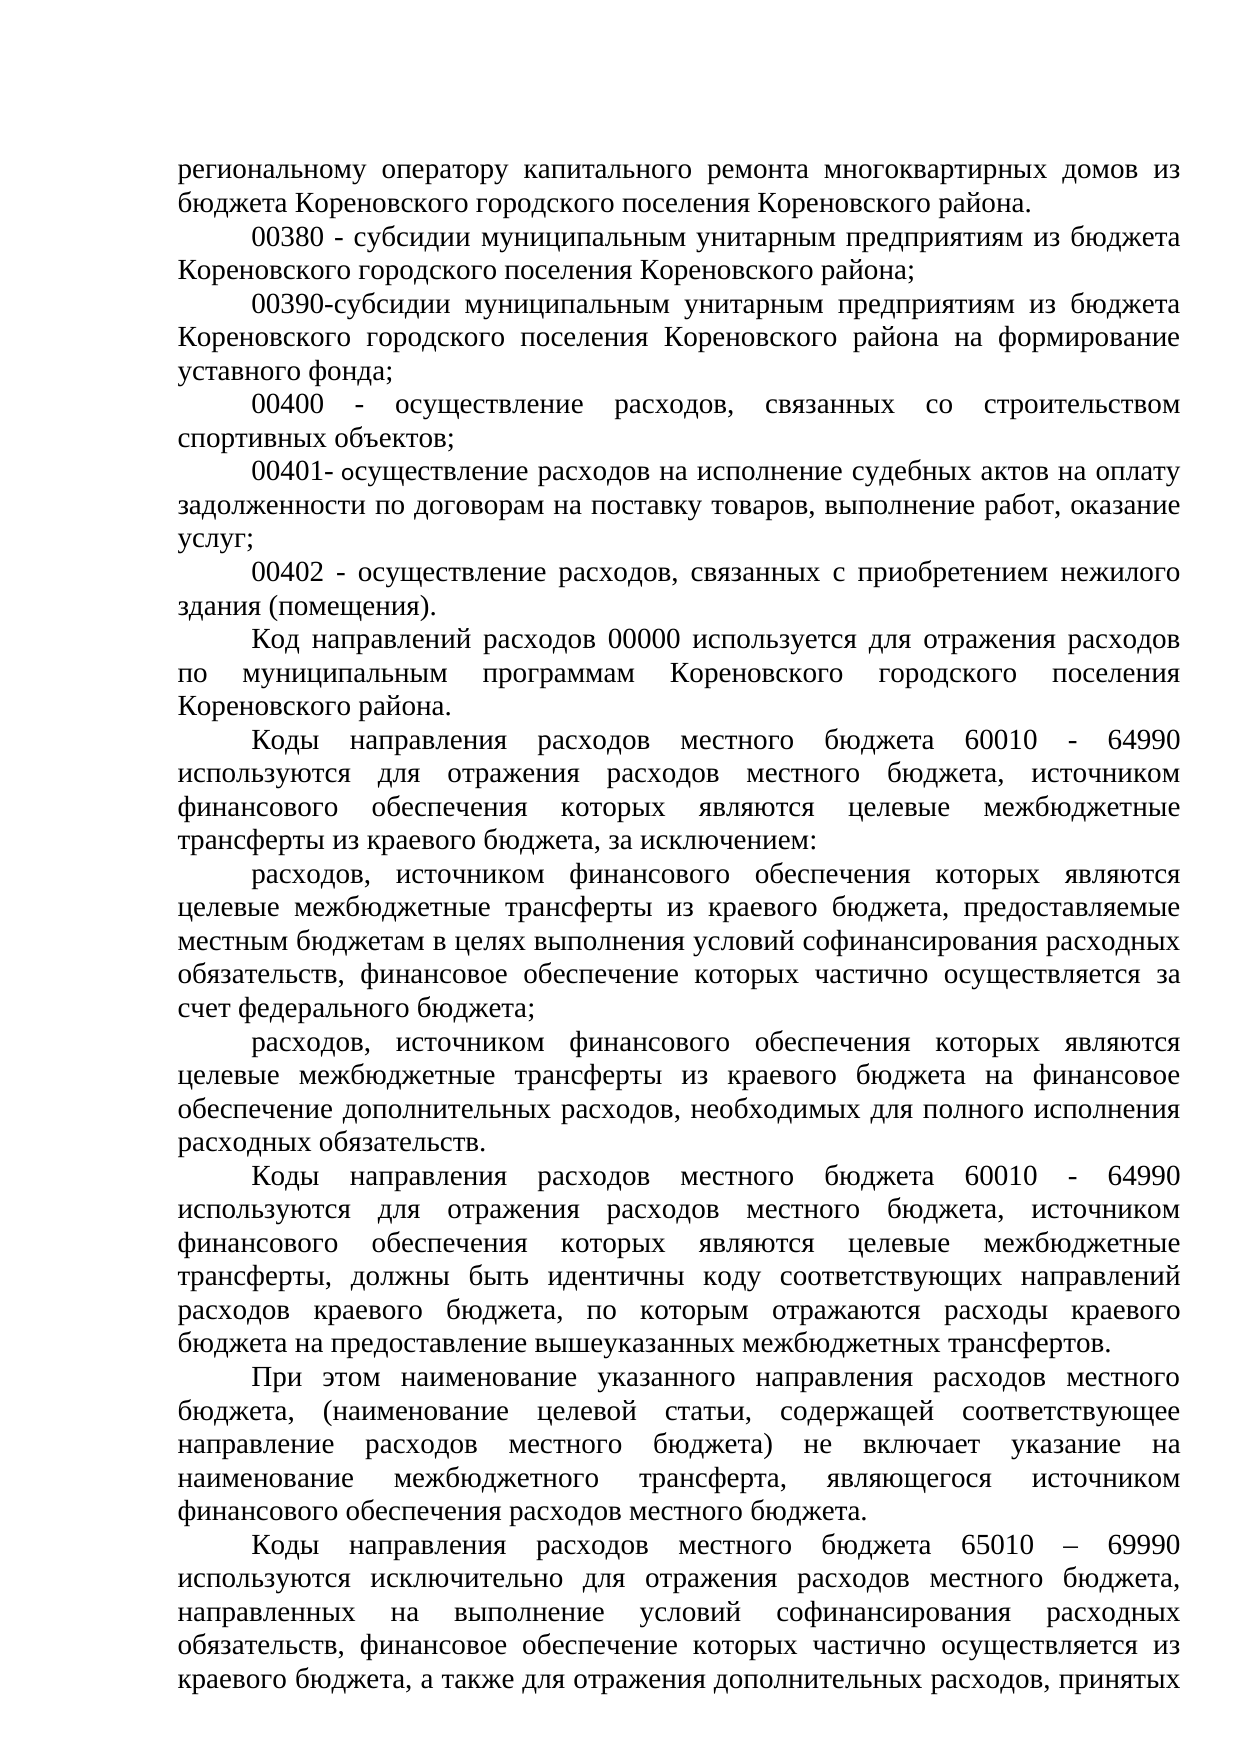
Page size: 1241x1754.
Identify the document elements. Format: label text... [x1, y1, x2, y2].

text При этом наименование указанного направления расходов местного бюджета, (наименование целевой статьи, содержащей соответствующее направление расходов местного бюджета) не включает указание на наименование межбюджетного трансферта, являющегося источником финансового обеспечения расходов местного бюджета. [177, 1359, 1181, 1527]
text 00380 - субсидии муниципальным унитарным предприятиям из бюджета Кореновского городского поселения Кореновского района; [177, 219, 1181, 286]
text Код направлений расходов 00000 используется для отражения расходов по муниципальным программам Кореновского городского поселения Кореновского района. [177, 621, 1181, 722]
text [177, 152, 1181, 219]
text 00390-субсидии муниципальным унитарным предприятиям из бюджета Кореновского городского поселения Кореновского района на формирование уставного фонда; [177, 286, 1181, 386]
text 00401- осуществление расходов на исполнение судебных актов на оплату задолженности по договорам на поставку товаров, выполнение работ, оказание услуг; [177, 453, 1181, 554]
text расходов, источником финансового обеспечения которых являются целевые межбюджетные трансферты из краевого бюджета, предоставляемые местным бюджетам в целях выполнения условий софинансирования расходных обязательств, финансовое обеспечение которых частично осуществляется за счет федерального бюджета; [177, 856, 1181, 1024]
text Коды направления расходов местного бюджета 60010 - 64990 используются для отражения расходов местного бюджета, источником финансового обеспечения которых являются целевые межбюджетные трансферты, должны быть идентичны коду соответствующих направлений расходов краевого бюджета, по которым отражаются расходы краевого бюджета на предоставление вышеуказанных межбюджетных трансфертов. [177, 1158, 1181, 1359]
text Коды направления расходов местного бюджета 60010 - 64990 используются для отражения расходов местного бюджета, источником финансового обеспечения которых являются целевые межбюджетные трансферты из краевого бюджета, за исключением: [177, 722, 1181, 856]
text 00402 - осуществление расходов, связанных с приобретением нежилого здания (помещения). [177, 554, 1181, 621]
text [177, 1527, 1181, 1694]
text расходов, источником финансового обеспечения которых являются целевые межбюджетные трансферты из краевого бюджета на финансовое обеспечение дополнительных расходов, необходимых для полного исполнения расходных обязательств. [177, 1024, 1181, 1158]
text 00400 - осуществление расходов, связанных со строительством спортивных объектов; [177, 386, 1181, 453]
